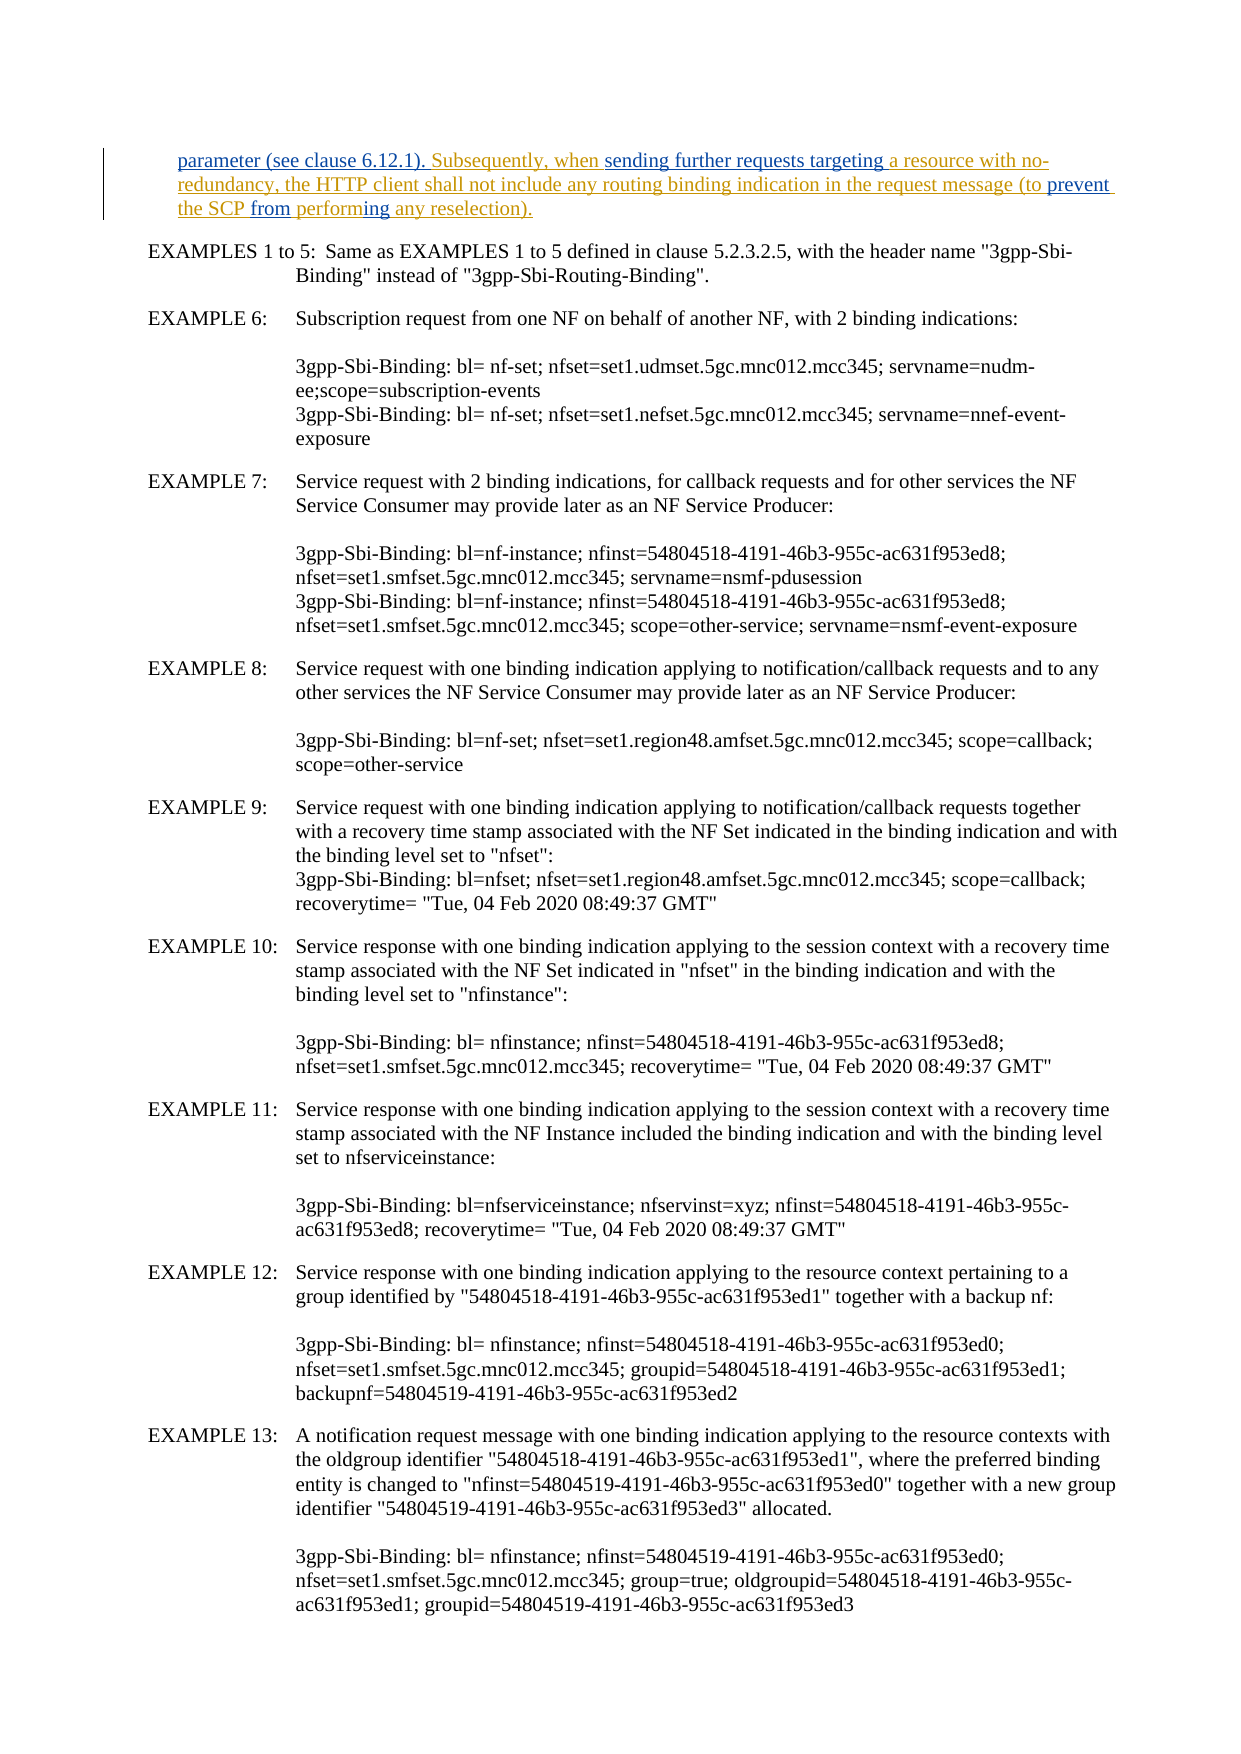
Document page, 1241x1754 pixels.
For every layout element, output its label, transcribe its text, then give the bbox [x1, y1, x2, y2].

text EXAMPLE 8: Service request with one binding indication applying to notification/callback requests and to any other services the NF Service Consumer may provide later as an NF Service Producer: 3gpp-Sbi-Binding: bl=nf-set; nfset=set1.region48.amfset.5gc.mnc012.mcc345; scope=callback; scope=other-service [148, 656, 1122, 776]
text EXAMPLE 7: Service request with 2 binding indications, for callback requests and for other services the NF Service Consumer may provide later as an NF Service Producer: 3gpp-Sbi-Binding: bl=nf-instance; nfinst=54804518-4191-46b3-955c-ac631f953ed8; nfset=set1.smfset.5gc.mnc012.mcc345; servname=nsmf-pdusession 3gpp-Sbi-Binding: bl=nf-instance; nfinst=54804518-4191-46b3-955c-ac631f953ed8; nfset=set1.smfset.5gc.mnc012.mcc345; scope=other-service; servname=nsmf-event-exposure [148, 469, 1122, 637]
text EXAMPLE 11: Service response with one binding indication applying to the session context with a recovery time stamp associated with the NF Instance included the binding indication and with the binding level set to nfserviceinstance: 3gpp-Sbi-Binding: bl=nfserviceinstance; nfservinst=xyz; nfinst=54804518-4191-46b3-955c-ac631f953ed8; recoverytime= "Tue, 04 Feb 2020 08:49:37 GMT" [148, 1097, 1122, 1241]
text EXAMPLE 9: Service request with one binding indication applying to notification/callback requests together with a recovery time stamp associated with the NF Set indicated in the binding indication and with the binding level set to "nfset": 3gpp-Sbi-Binding: bl=nfset; nfset=set1.region48.amfset.5gc.mnc012.mcc345; scope=callback; recoverytime= "Tue, 04 Feb 2020 08:49:37 GMT" [148, 795, 1122, 915]
text EXAMPLE 12: Service response with one binding indication applying to the resource context pertaining to a group identified by "54804518-4191-46b3-955c-ac631f953ed1" together with a backup nf: 3gpp-Sbi-Binding: bl= nfinstance; nfinst=54804518-4191-46b3-955c-ac631f953ed0; nfset=set1.smfset.5gc.mnc012.mcc345; groupid=54804518-4191-46b3-955c-ac631f953ed1; backupnf=54804519-4191-46b3-955c-ac631f953ed2 [148, 1260, 1122, 1404]
text EXAMPLES 1 to 5: Same as EXAMPLES 1 to 5 defined in clause 5.2.3.2.5, with the header name "3gpp-Sbi-Binding" instead of "3gpp-Sbi-Routing-Binding". [148, 239, 1122, 287]
text EXAMPLE 10: Service response with one binding indication applying to the session context with a recovery time stamp associated with the NF Set indicated in "nfset" in the binding indication and with the binding level set to "nfinstance": 3gpp-Sbi-Binding: bl= nfinstance; nfinst=54804518-4191-46b3-955c-ac631f953ed8; nfset=set1.smfset.5gc.mnc012.mcc345; recoverytime= "Tue, 04 Feb 2020 08:49:37 GMT" [148, 934, 1122, 1078]
text EXAMPLE 6: Subscription request from one NF on behalf of another NF, with 2 binding indications: 3gpp-Sbi-Binding: bl= nf-set; nfset=set1.udmset.5gc.mnc012.mcc345; servname=nudm-ee;scope=subscription-events 3gpp-Sbi-Binding: bl= nf-set; nfset=set1.nefset.5gc.mnc012.mcc345; servname=nnef-event-exposure [148, 306, 1122, 450]
text EXAMPLE 13: A notification request message with one binding indication applying to the resource contexts with the oldgroup identifier "54804518-4191-46b3-955c-ac631f953ed1", where the preferred binding entity is changed to "nfinst=54804519-4191-46b3-955c-ac631f953ed0" together with a new group identifier "54804519-4191-46b3-955c-ac631f953ed3" allocated. 3gpp-Sbi-Binding: bl= nfinstance; nfinst=54804519-4191-46b3-955c-ac631f953ed0; nfset=set1.smfset.5gc.mnc012.mcc345; group=true; oldgroupid=54804518-4191-46b3-955c-ac631f953ed1; groupid=54804519-4191-46b3-955c-ac631f953ed3 [148, 1423, 1122, 1616]
